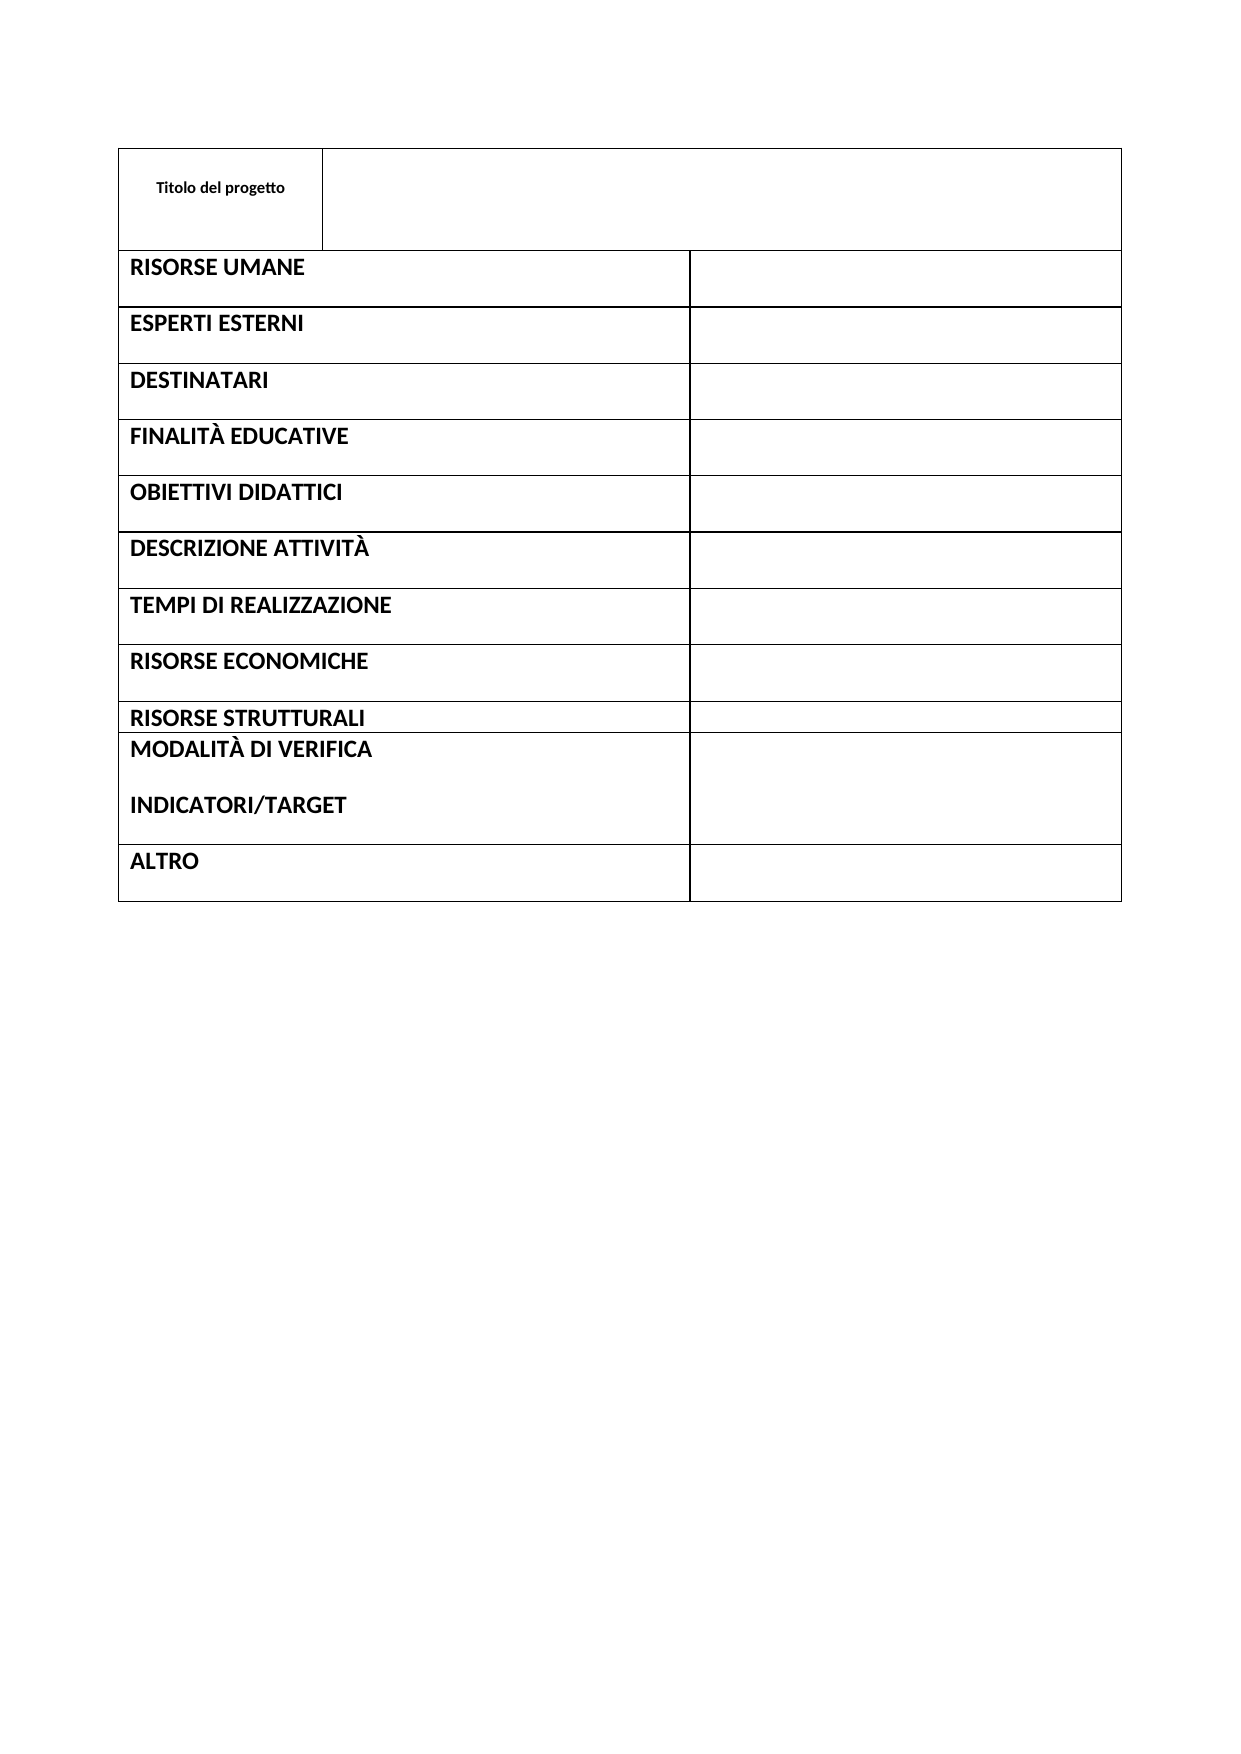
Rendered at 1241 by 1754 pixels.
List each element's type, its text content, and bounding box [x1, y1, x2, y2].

table_cell [691, 733, 1121, 844]
table_cell MODALITÀ DI VERIFICA INDICATORI/TARGET [119, 733, 689, 844]
table_cell [691, 589, 1121, 644]
table_cell DESCRIZIONE ATTIVITÀ [119, 533, 689, 588]
table_cell [691, 476, 1121, 531]
table_cell FINALITÀ EDUCATIVE [119, 420, 689, 475]
table_cell [691, 420, 1121, 475]
table_cell RISORSE STRUTTURALI [119, 702, 689, 732]
table_cell [691, 645, 1121, 701]
table_cell [691, 533, 1121, 588]
table_cell [691, 364, 1121, 419]
table_cell [691, 308, 1121, 363]
table_cell RISORSE UMANE [119, 251, 689, 306]
table_header [323, 149, 1121, 250]
table_cell [691, 702, 1121, 732]
table_header Titolo del progetto [119, 149, 322, 250]
table_cell [691, 845, 1121, 901]
table_cell TEMPI DI REALIZZAZIONE [119, 589, 689, 644]
table_cell DESTINATARI [119, 364, 689, 419]
table_cell RISORSE ECONOMICHE [119, 645, 689, 701]
table_cell ESPERTI ESTERNI [119, 308, 689, 363]
table_cell ALTRO [119, 845, 689, 901]
table_cell [691, 251, 1121, 306]
table_cell OBIETTIVI DIDATTICI [119, 476, 689, 531]
